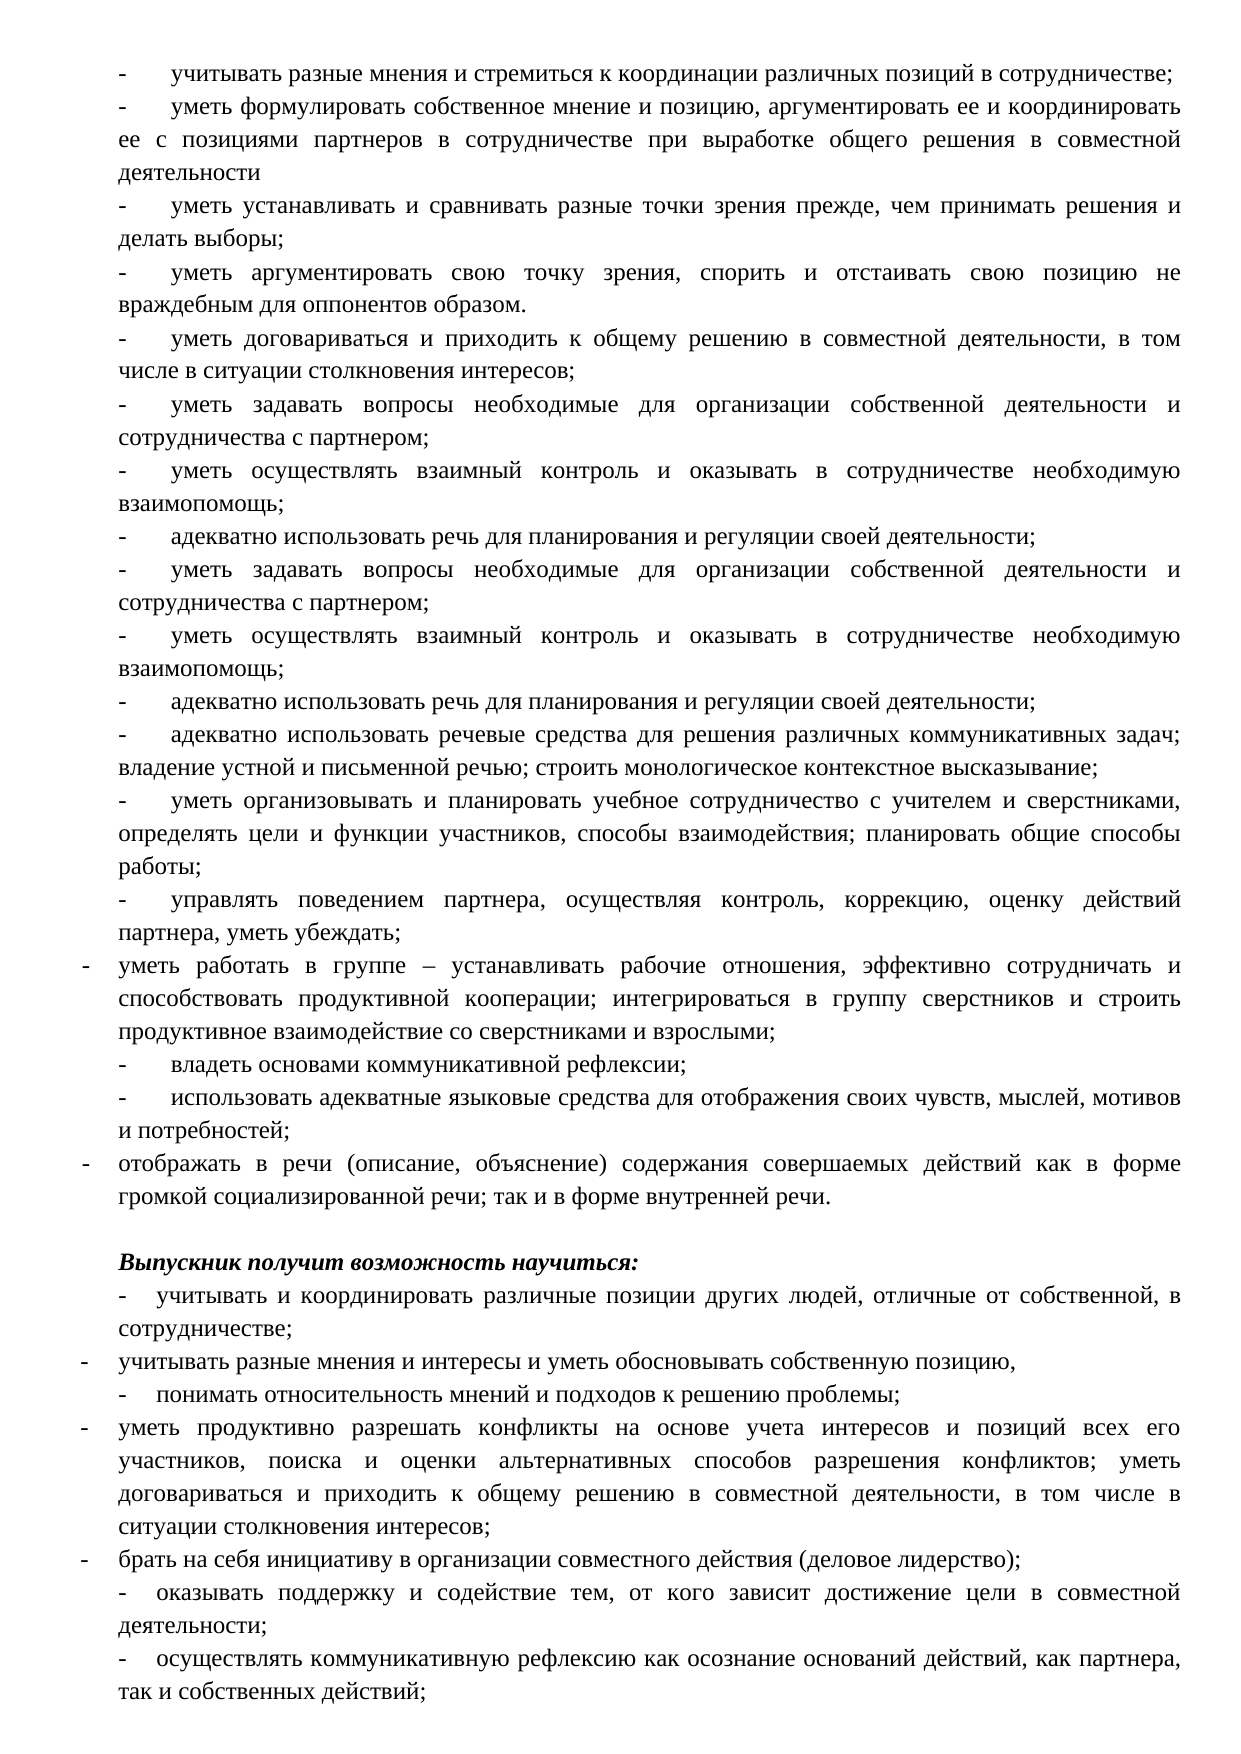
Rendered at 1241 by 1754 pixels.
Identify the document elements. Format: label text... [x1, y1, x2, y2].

list осуществлять коммуникативную рефлексию как осознание оснований действий, как партнера, так и собственных действий; [118, 1643, 1182, 1705]
list уметь устанавливать и сравнивать разные точки зрения прежде, чем принимать решения и делать выборы; [118, 191, 1182, 252]
list адекватно использовать речевые средства для решения различных коммуникативных задач; владение устной и письменной речью; строить монологическое контекстное высказывание; [118, 719, 1182, 781]
list учитывать и координировать различные позиции других людей, отличные от собственной, в сотрудничестве; [118, 1280, 1182, 1342]
list уметь продуктивно разрешать конфликты на основе учета интересов и позиций всех его участников, поиска и оценки альтернативных способов разрешения конфликтов; уметь договариваться и приходить к общему решению в совместной деятельности, в том числе в ситуации столкновения интересов; [80, 1412, 1182, 1540]
list владеть основами коммуникативной рефлексии; [118, 1049, 1182, 1078]
list уметь задавать вопросы необходимые для организации собственной деятельности и сотрудничества с партнером; [118, 554, 1182, 616]
list уметь договариваться и приходить к общему решению в совместной деятельности, в том числе в ситуации столкновения интересов; [118, 323, 1182, 384]
text Выпускник получит возможность научиться: [118, 1247, 1182, 1276]
list уметь осуществлять взаимный контроль и оказывать в сотрудничестве необходимую взаимопомощь; [118, 620, 1182, 682]
list управлять поведением партнера, осуществляя контроль, коррекцию, оценку действий партнера, уметь убеждать; [118, 884, 1182, 946]
list понимать относительность мнений и подходов к решению проблемы; [118, 1379, 1182, 1408]
list учитывать разные мнения и стремиться к координации различных позиций в сотрудничестве; [118, 58, 1182, 87]
list оказывать поддержку и содействие тем, от кого зависит достижение цели в совместной деятельности; [118, 1577, 1182, 1639]
list использовать адекватные языковые средства для отображения своих чувств, мыслей, мотивов и потребностей; [118, 1082, 1182, 1144]
list уметь аргументировать свою точку зрения, спорить и отстаивать свою позицию не враждебным для оппонентов образом. [118, 257, 1182, 318]
list брать на себя инициативу в организации совместного действия (деловое лидерство); [80, 1544, 1182, 1573]
list уметь работать в группе – устанавливать рабочие отношения, эффективно сотрудничать и способствовать продуктивной кооперации; интегрироваться в группу сверстников и строить продуктивное взаимодействие со сверстниками и взрослыми; [82, 950, 1182, 1045]
list учитывать разные мнения и интересы и уметь обосновывать собственную позицию, [80, 1346, 1182, 1375]
list уметь организовывать и планировать учебное сотрудничество с учителем и сверстниками, определять цели и функции участников, способы взаимодействия; планировать общие способы работы; [118, 785, 1182, 880]
list адекватно использовать речь для планирования и регуляции своей деятельности; [118, 521, 1182, 549]
list отображать в речи (описание, объяснение) содержания совершаемых действий как в форме громкой социализированной речи; так и в форме внутренней речи. [82, 1148, 1182, 1210]
list уметь задавать вопросы необходимые для организации собственной деятельности и сотрудничества с партнером; [118, 389, 1182, 450]
list адекватно использовать речь для планирования и регуляции своей деятельности; [118, 686, 1182, 714]
list уметь осуществлять взаимный контроль и оказывать в сотрудничестве необходимую взаимопомощь; [118, 455, 1182, 516]
list уметь формулировать собственное мнение и позицию, аргументировать ее и координировать ее с позициями партнеров в сотрудничестве при выработке общего решения в совместной деятельности [118, 91, 1182, 186]
